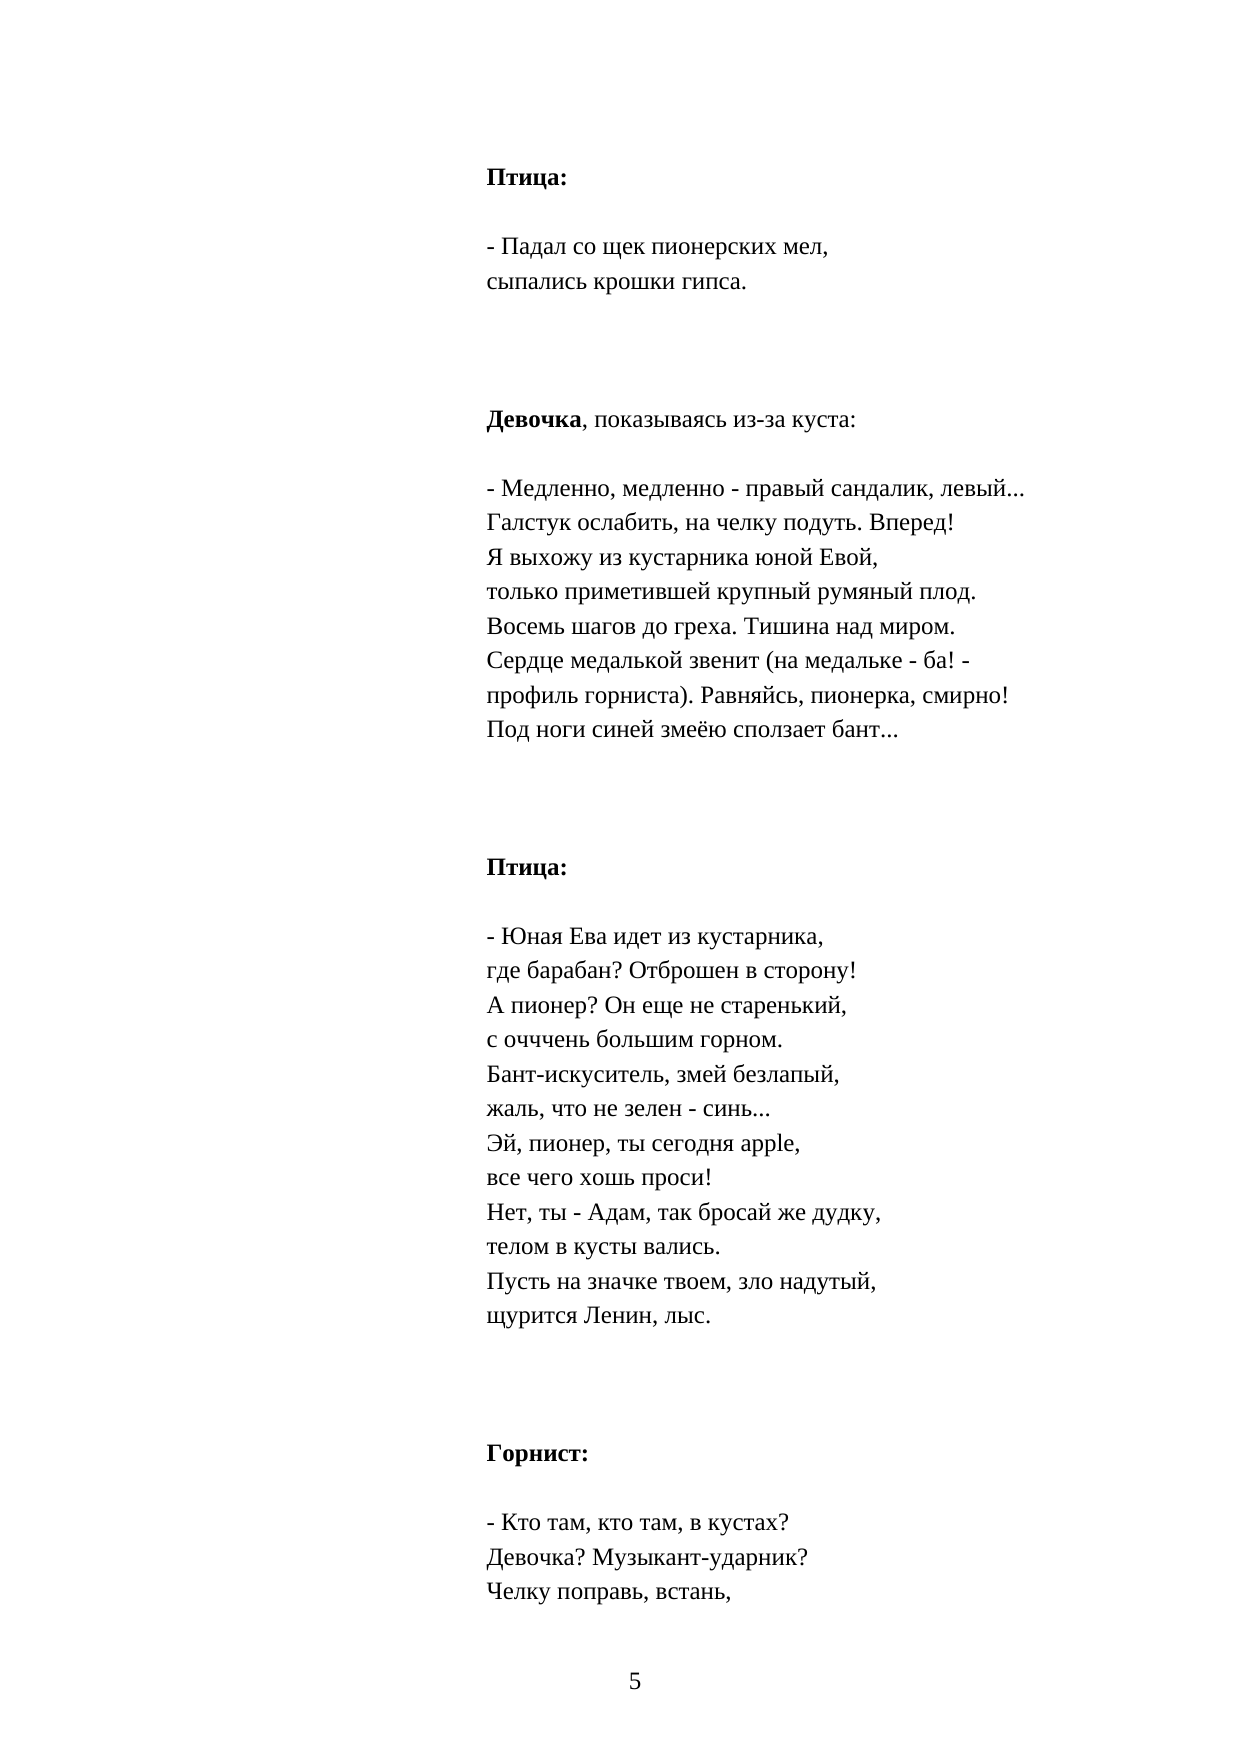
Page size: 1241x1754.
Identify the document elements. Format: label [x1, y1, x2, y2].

list [486, 59, 1152, 1605]
